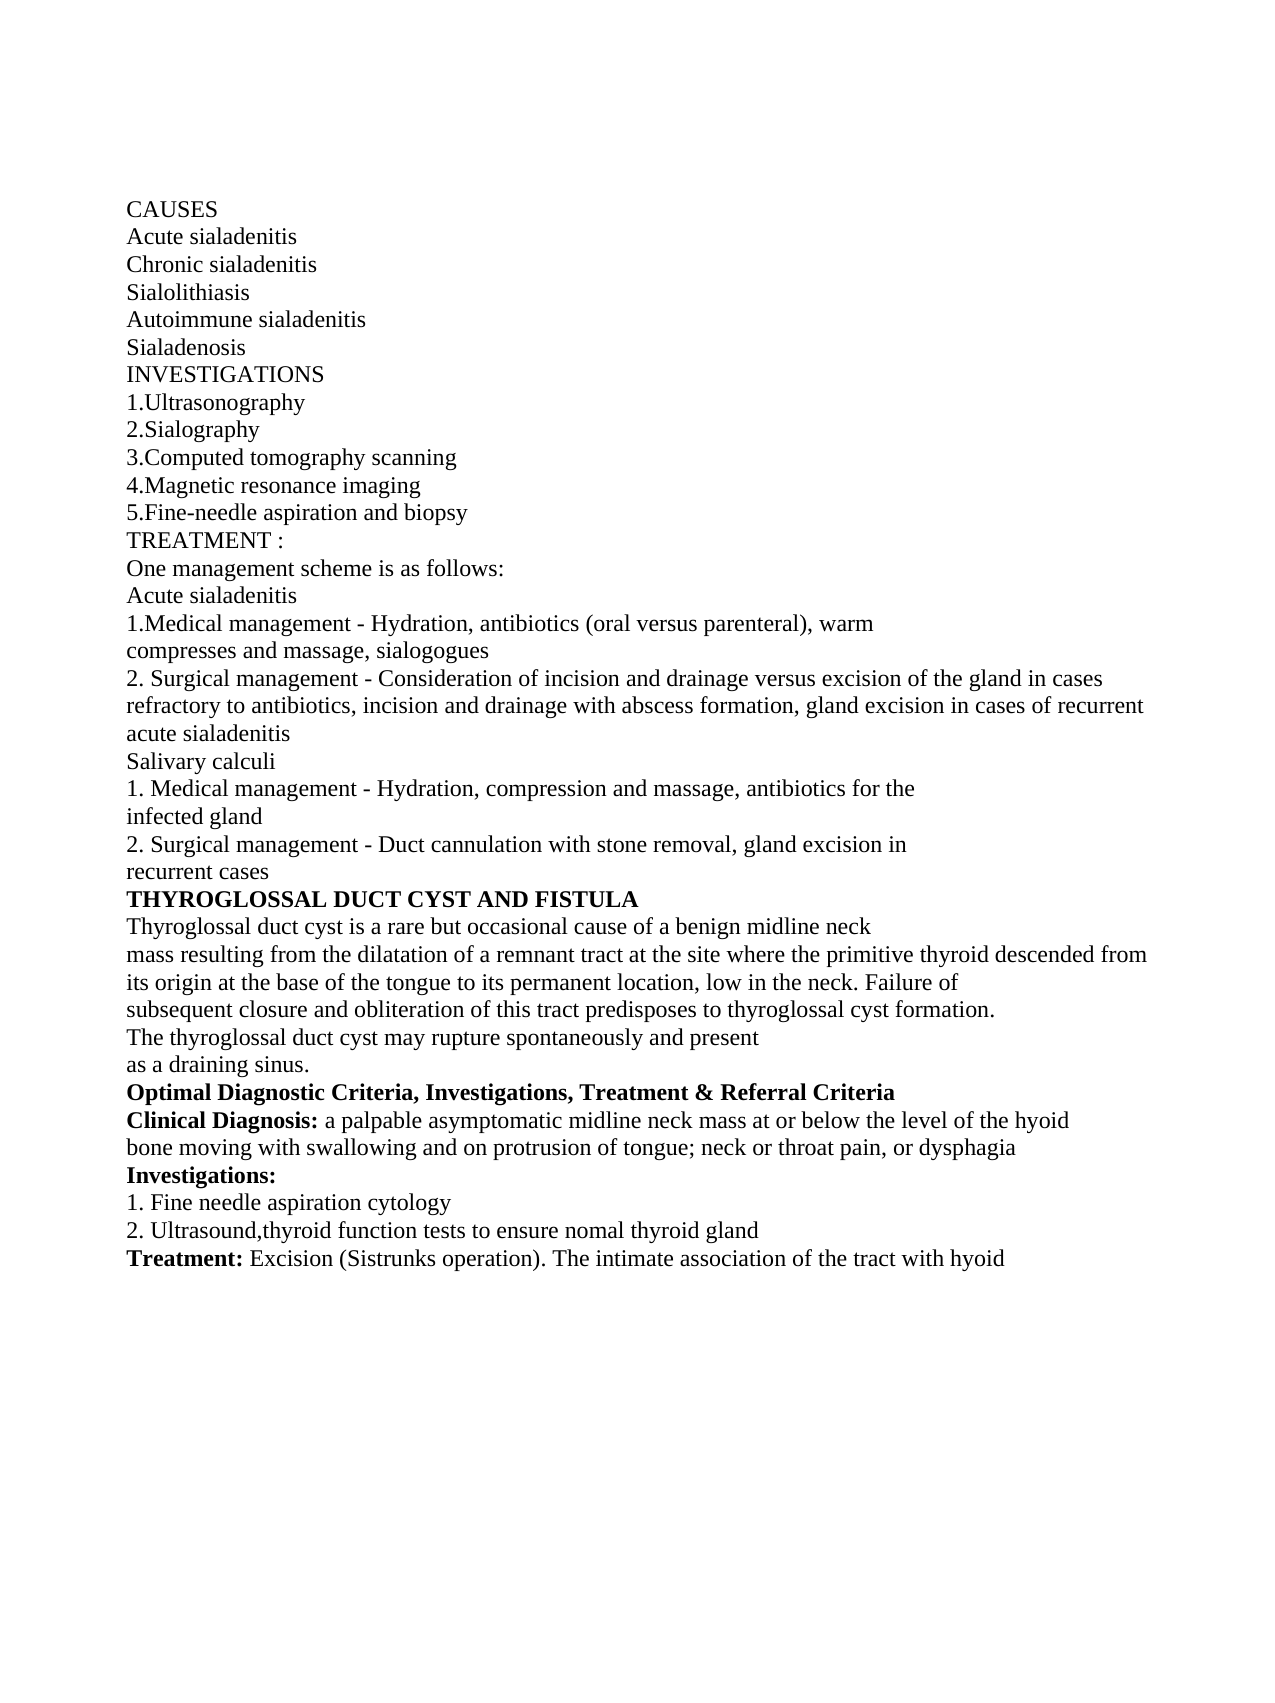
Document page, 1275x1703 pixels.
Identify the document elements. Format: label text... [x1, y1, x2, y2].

text 2.Sialography [126, 416, 1172, 443]
text 2. Surgical management - Duct cannulation with stone removal, gland excision in [126, 829, 1172, 857]
text 1.Medical management - Hydration, antibiotics (oral versus parenteral), warm [126, 609, 1172, 636]
text Treatment: Excision (Sistrunks operation). The intimate association of the tract with hyoid [126, 1244, 1172, 1271]
text as a draining sinus. [126, 1050, 1172, 1078]
text 4.Magnetic resonance imaging [126, 471, 1172, 498]
text 2. Surgical management - Consideration of incision and drainage versus excision of the gland in cases refractory to antibiotics, incision and drainage with abscess formation, gland excision in cases of recurrent acute sialadenitis [126, 664, 1172, 747]
text Sialadenosis [126, 333, 1172, 360]
text Acute sialadenitis [126, 222, 1172, 250]
text Investigations: [126, 1161, 1172, 1188]
text 5.Fine-needle aspiration and biopsy [126, 498, 1172, 526]
text One management scheme is as follows: [126, 553, 1172, 581]
text mass resulting from the dilatation of a remnant tract at the site where the primitive thyroid descended from its origin at the base of the tongue to its permanent location, low in the neck. Failure of [126, 940, 1172, 995]
text Sialolithiasis [126, 277, 1172, 305]
text bone moving with swallowing and on protrusion of tongue; neck or throat pain, or dysphagia [126, 1133, 1172, 1161]
text compresses and massage, sialogogues [126, 636, 1172, 664]
text THYROGLOSSAL DUCT CYST AND FISTULA [126, 885, 1172, 912]
text 1.Ultrasonography [126, 388, 1172, 416]
text CAUSES [126, 195, 1172, 222]
text Clinical Diagnosis: a palpable asymptomatic midline neck mass at or below the level of the hyoid [126, 1106, 1172, 1133]
text Optimal Diagnostic Criteria, Investigations, Treatment & Referral Criteria [126, 1078, 1172, 1106]
text Acute sialadenitis [126, 581, 1172, 609]
text 1. Fine needle aspiration cytology [126, 1188, 1172, 1216]
text TREATMENT : [126, 526, 1172, 553]
text Thyroglossal duct cyst is a rare but occasional cause of a benign midline neck [126, 912, 1172, 940]
text Chronic sialadenitis [126, 250, 1172, 277]
text recurrent cases [126, 857, 1172, 885]
text infected gland [126, 802, 1172, 829]
text subsequent closure and obliteration of this tract predisposes to thyroglossal cyst formation. [126, 995, 1172, 1023]
text INVESTIGATIONS [126, 360, 1172, 388]
text The thyroglossal duct cyst may rupture spontaneously and present [126, 1023, 1172, 1050]
text 1. Medical management - Hydration, compression and massage, antibiotics for the [126, 774, 1172, 802]
text 2. Ultrasound,thyroid function tests to ensure nomal thyroid gland [126, 1216, 1172, 1244]
text Salivary calculi [126, 747, 1172, 774]
text 3.Computed tomography scanning [126, 443, 1172, 471]
text Autoimmune sialadenitis [126, 305, 1172, 333]
